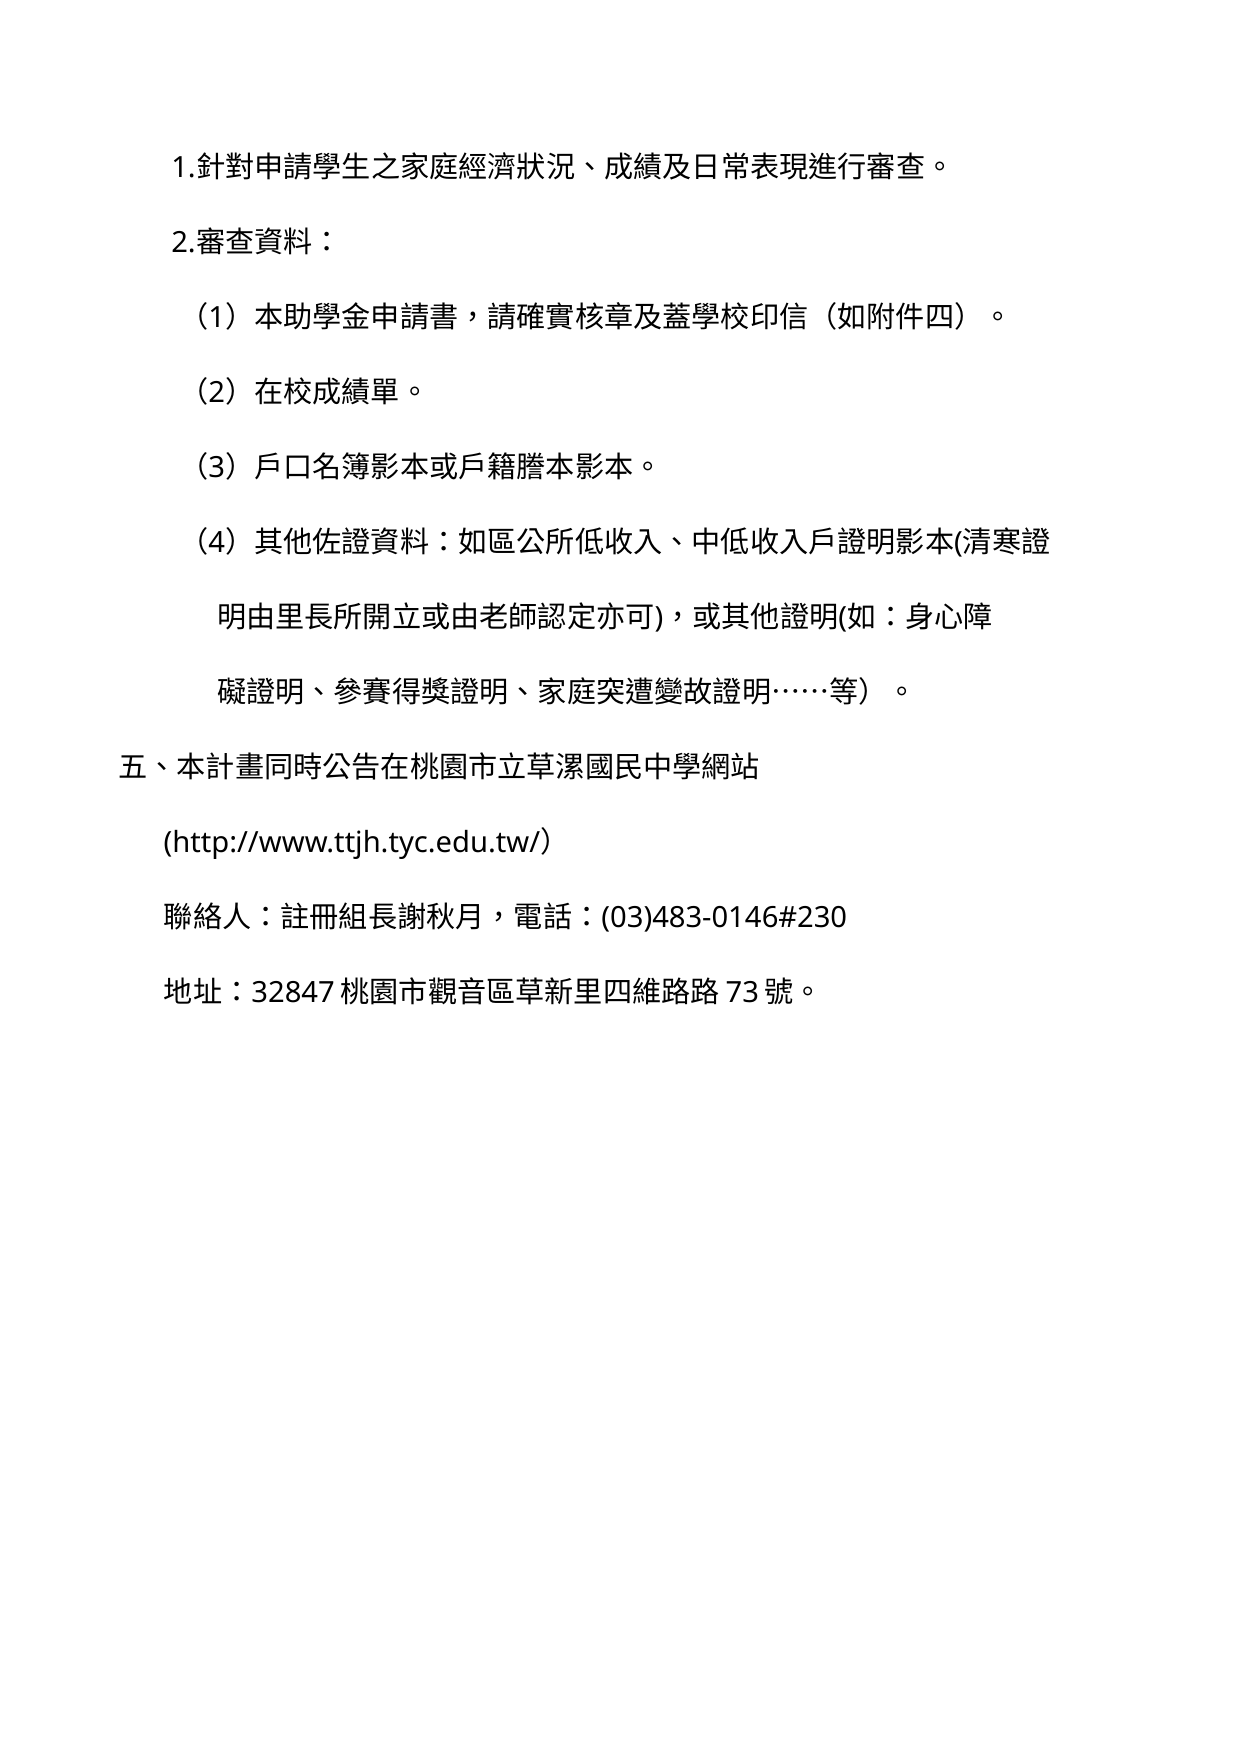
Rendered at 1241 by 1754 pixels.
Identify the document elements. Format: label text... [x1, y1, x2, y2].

text 五、本計畫同時公告在桃園市立草漯國民中學網站 [118, 727, 1122, 802]
text （1）本助學金申請書，請確實核章及蓋學校印信（如附件四）。 [118, 277, 1122, 352]
text （2）在校成績單。 [118, 352, 1122, 427]
text 1.針對申請學生之家庭經濟狀況、成績及日常表現進行審查。 [118, 127, 1122, 202]
text 礙證明、參賽得獎證明、家庭突遭變故證明……等）。 [118, 652, 1122, 727]
text 聯絡人：註冊組長謝秋月，電話：(03)483-0146#230 [118, 877, 1122, 952]
text 2.審查資料： [118, 202, 1122, 277]
text （3）戶口名簿影本或戶籍謄本影本。 [118, 427, 1122, 502]
text 明由里長所開立或由老師認定亦可)，或其他證明(如：身心障 [118, 577, 1122, 652]
text (http://www.ttjh.tyc.edu.tw/） [118, 802, 1122, 877]
text 地址：32847桃園市觀音區草新里四維路路73號。 [118, 952, 1122, 1027]
text （4）其他佐證資料：如區公所低收入、中低收入戶證明影本(清寒證 [118, 502, 1122, 577]
